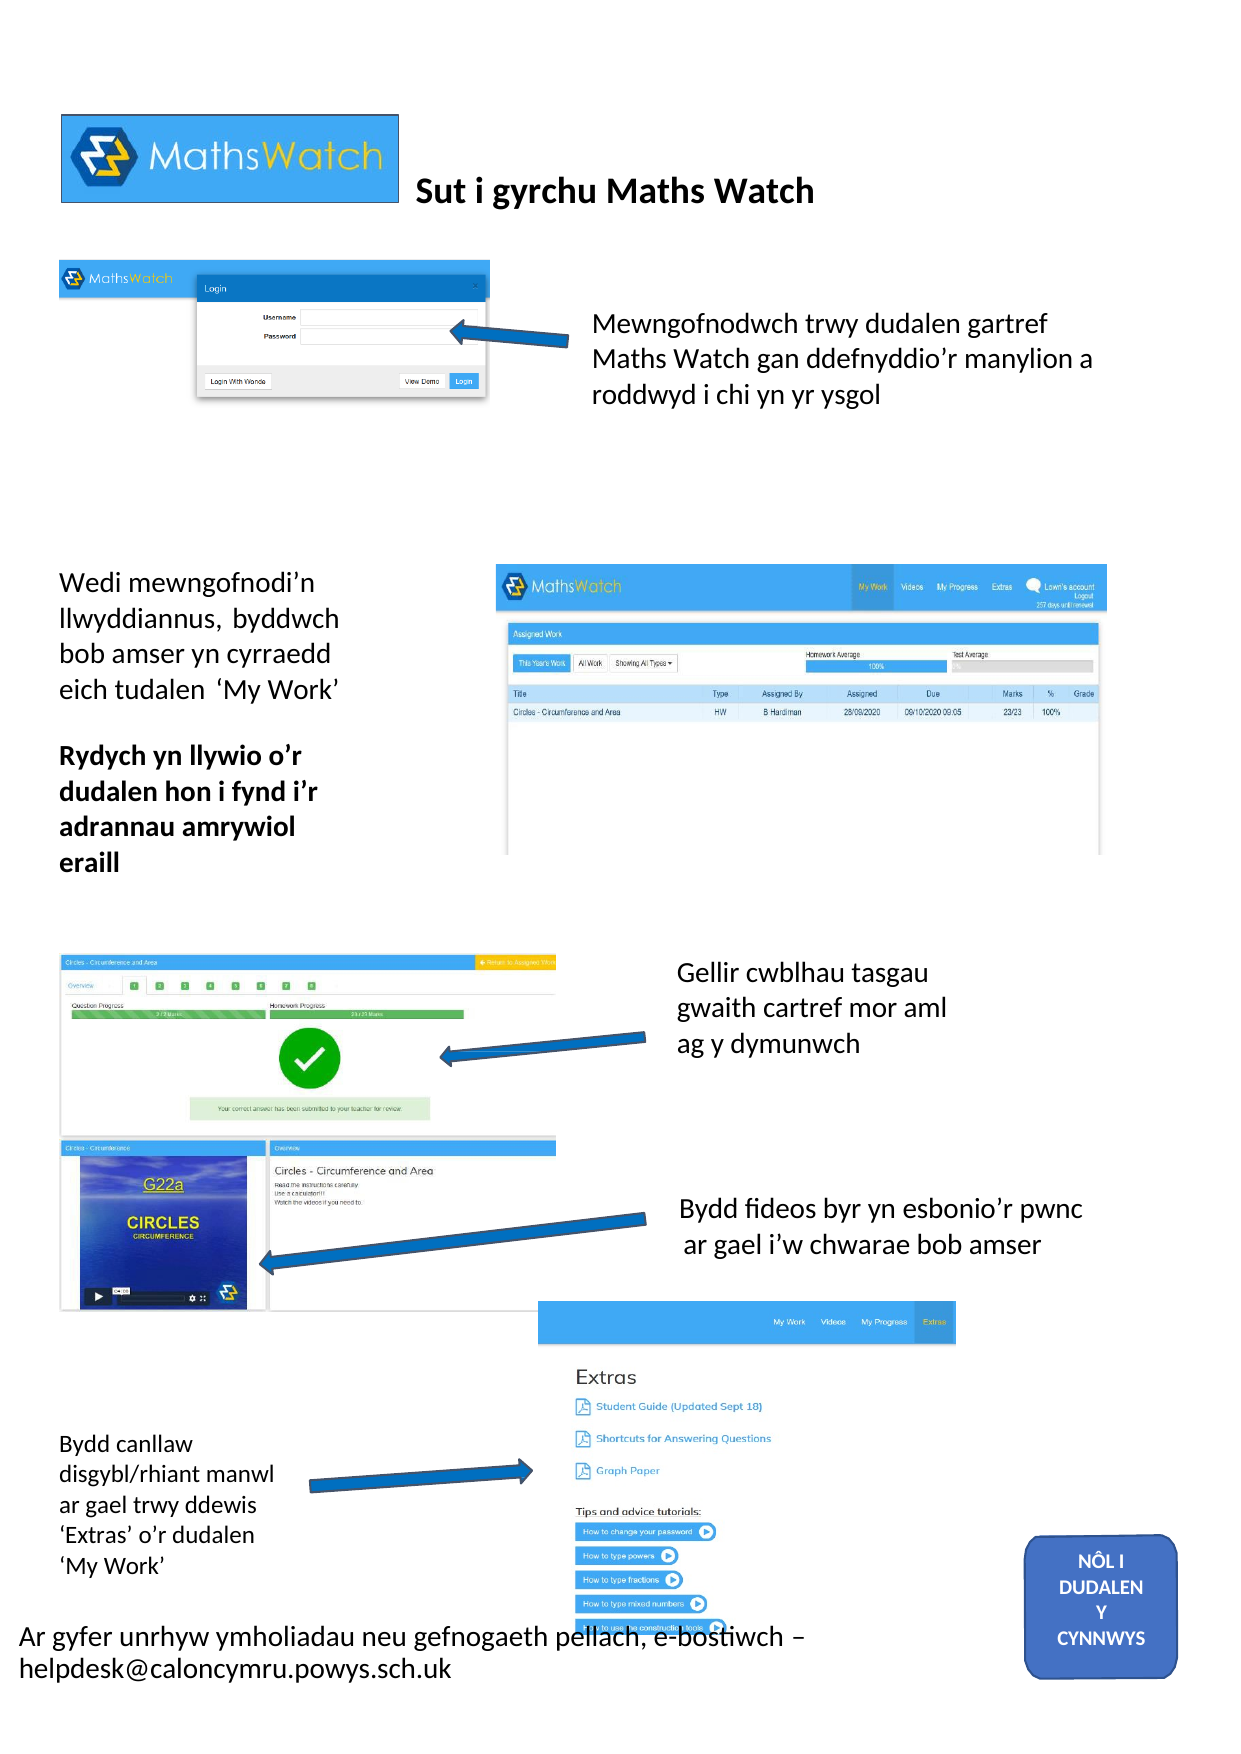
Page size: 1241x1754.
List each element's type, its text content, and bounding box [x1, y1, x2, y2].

text Mewngofnodwch trwy dudalen gartref Maths Watch gan ddefnyddio’r manylion a roddwyd i chi yn yr ysgol [592, 305, 1103, 412]
text Gellir cwblhau tasgau gwaith cartref mor aml ag y dymunwch [677, 954, 949, 1061]
subtitle Sut i gyrchu Maths Watch [415, 167, 1190, 213]
picture [59, 953, 956, 1635]
text Wedi mewngofnodi’n llwyddiannus, byddwch bob amser yn cyrraedd eich tudalen ‘My Work’ [59, 564, 344, 707]
text Bydd canllaw disgybl/rhiant manwl ar gael trwy ddewis ‘Extras’ o’r dudalen ‘My Work’ [59, 1428, 296, 1580]
picture [59, 259, 490, 408]
subtitle Rydych yn llywio o’r dudalen hon i fynd i’r adrannau amrywiol eraill [59, 737, 333, 879]
picture [495, 564, 1107, 855]
picture [62, 116, 398, 202]
text Bydd fideos byr yn esbonio’r pwnc ar gael i’w chwarae bob amser [679, 1191, 1101, 1262]
